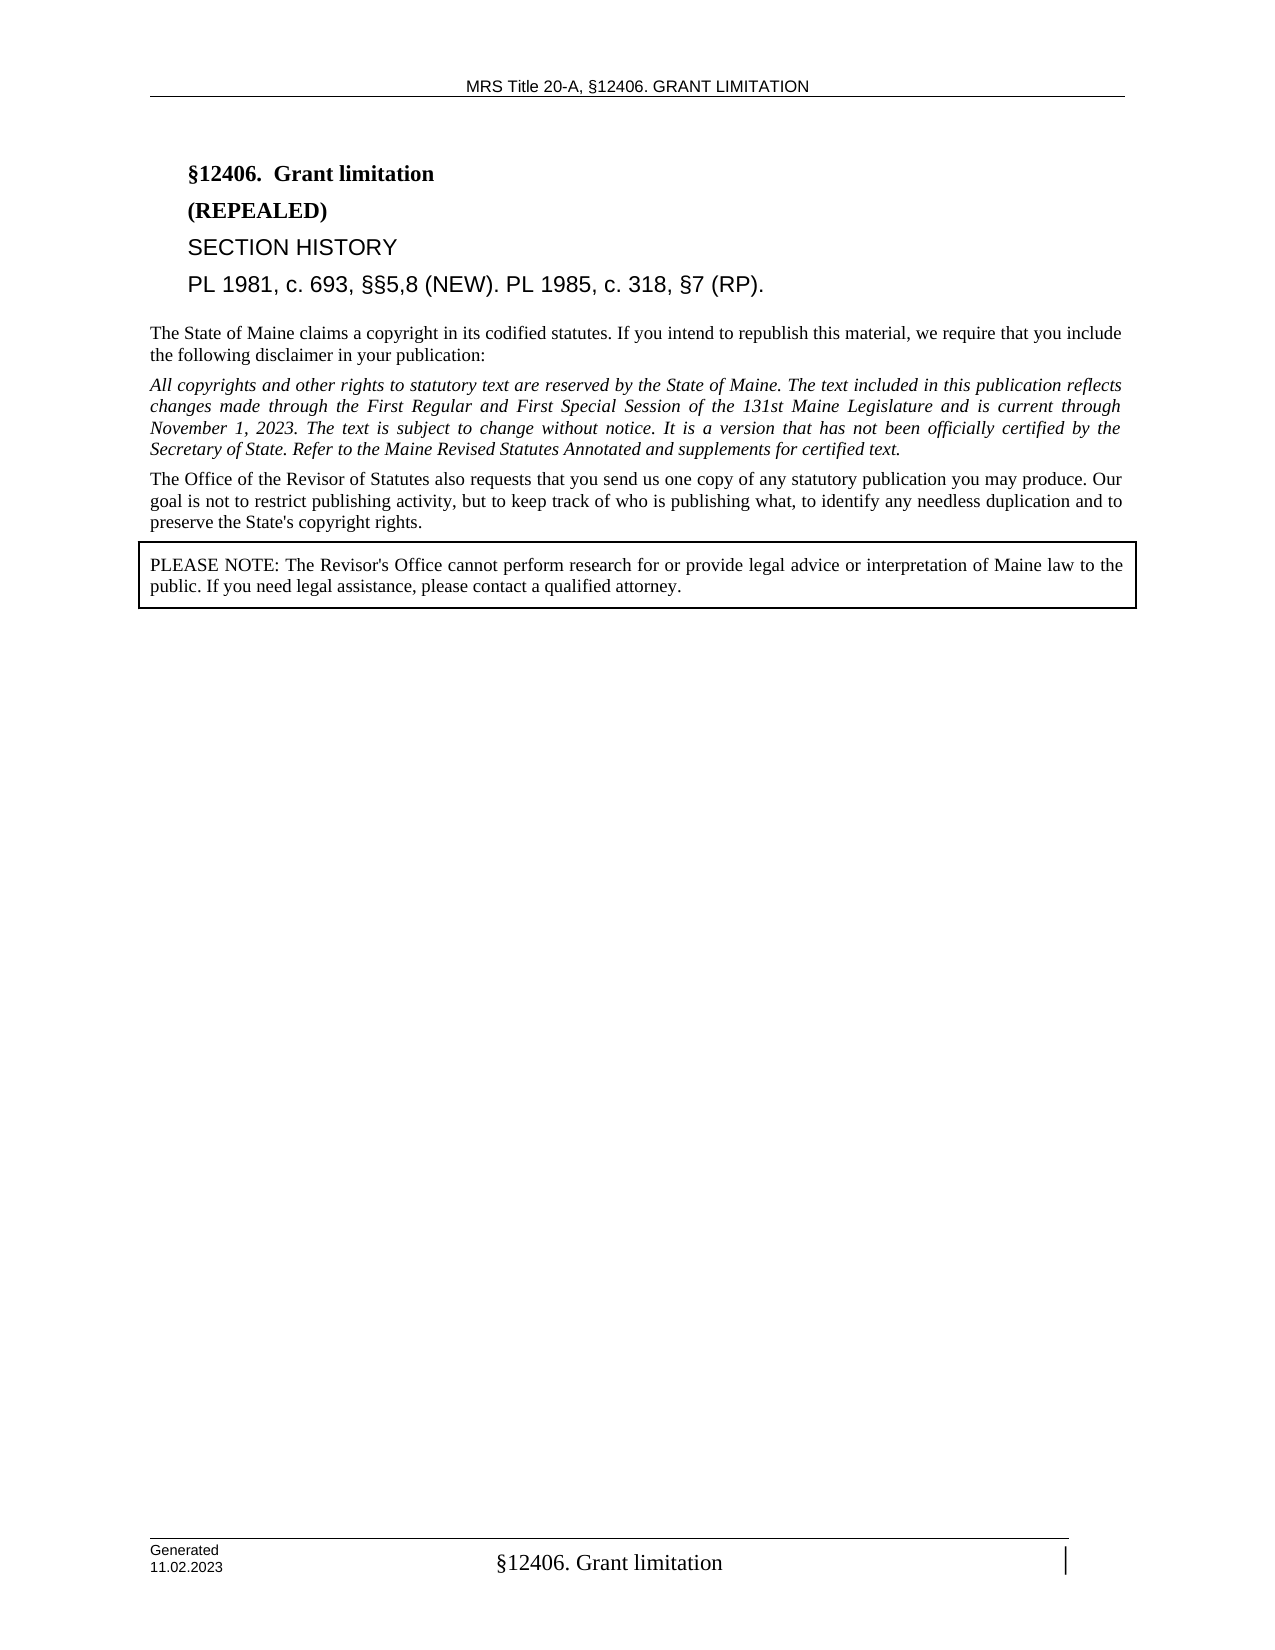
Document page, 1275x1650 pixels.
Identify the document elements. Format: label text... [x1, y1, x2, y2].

text PLEASE NOTE: The Revisor's Office cannot perform research for or provide legal advice or interpretation of Maine law to the public. If you need legal assistance, please contact a qualified attorney. [140, 543, 1135, 607]
text All copyrights and other rights to statutory text are reserved by the State of Maine. The text included in this publication reflects changes made through the First Regular and First Special Session of the 131st Maine Legislature and is current through November 1, 2023 . The text is subject to change without notice. It is a version that has not been officially certified by the Secretary of State. Refer to the Maine Revised Statutes Annotated and supplements for certified text. [150, 373, 1125, 460]
text (REPEALED) [187, 197, 1125, 223]
text The Office of the Revisor of Statutes also requests that you send us one copy of any statutory publication you may produce. Our goal is not to restrict publishing activity, but to keep track of who is publishing what, to identify any needless duplication and to preserve the State's copyright rights. [150, 468, 1125, 533]
text §12406. Grant limitation [187, 160, 1125, 187]
text PL 1981, c. 693, §§5,8 (NEW). PL 1985, c. 318, §7 (RP). [187, 271, 1125, 297]
text The State of Maine claims a copyright in its codified statutes. If you intend to republish this material, we require that you include the following disclaimer in your publication: [150, 322, 1125, 365]
text SECTION HISTORY [187, 234, 1125, 260]
